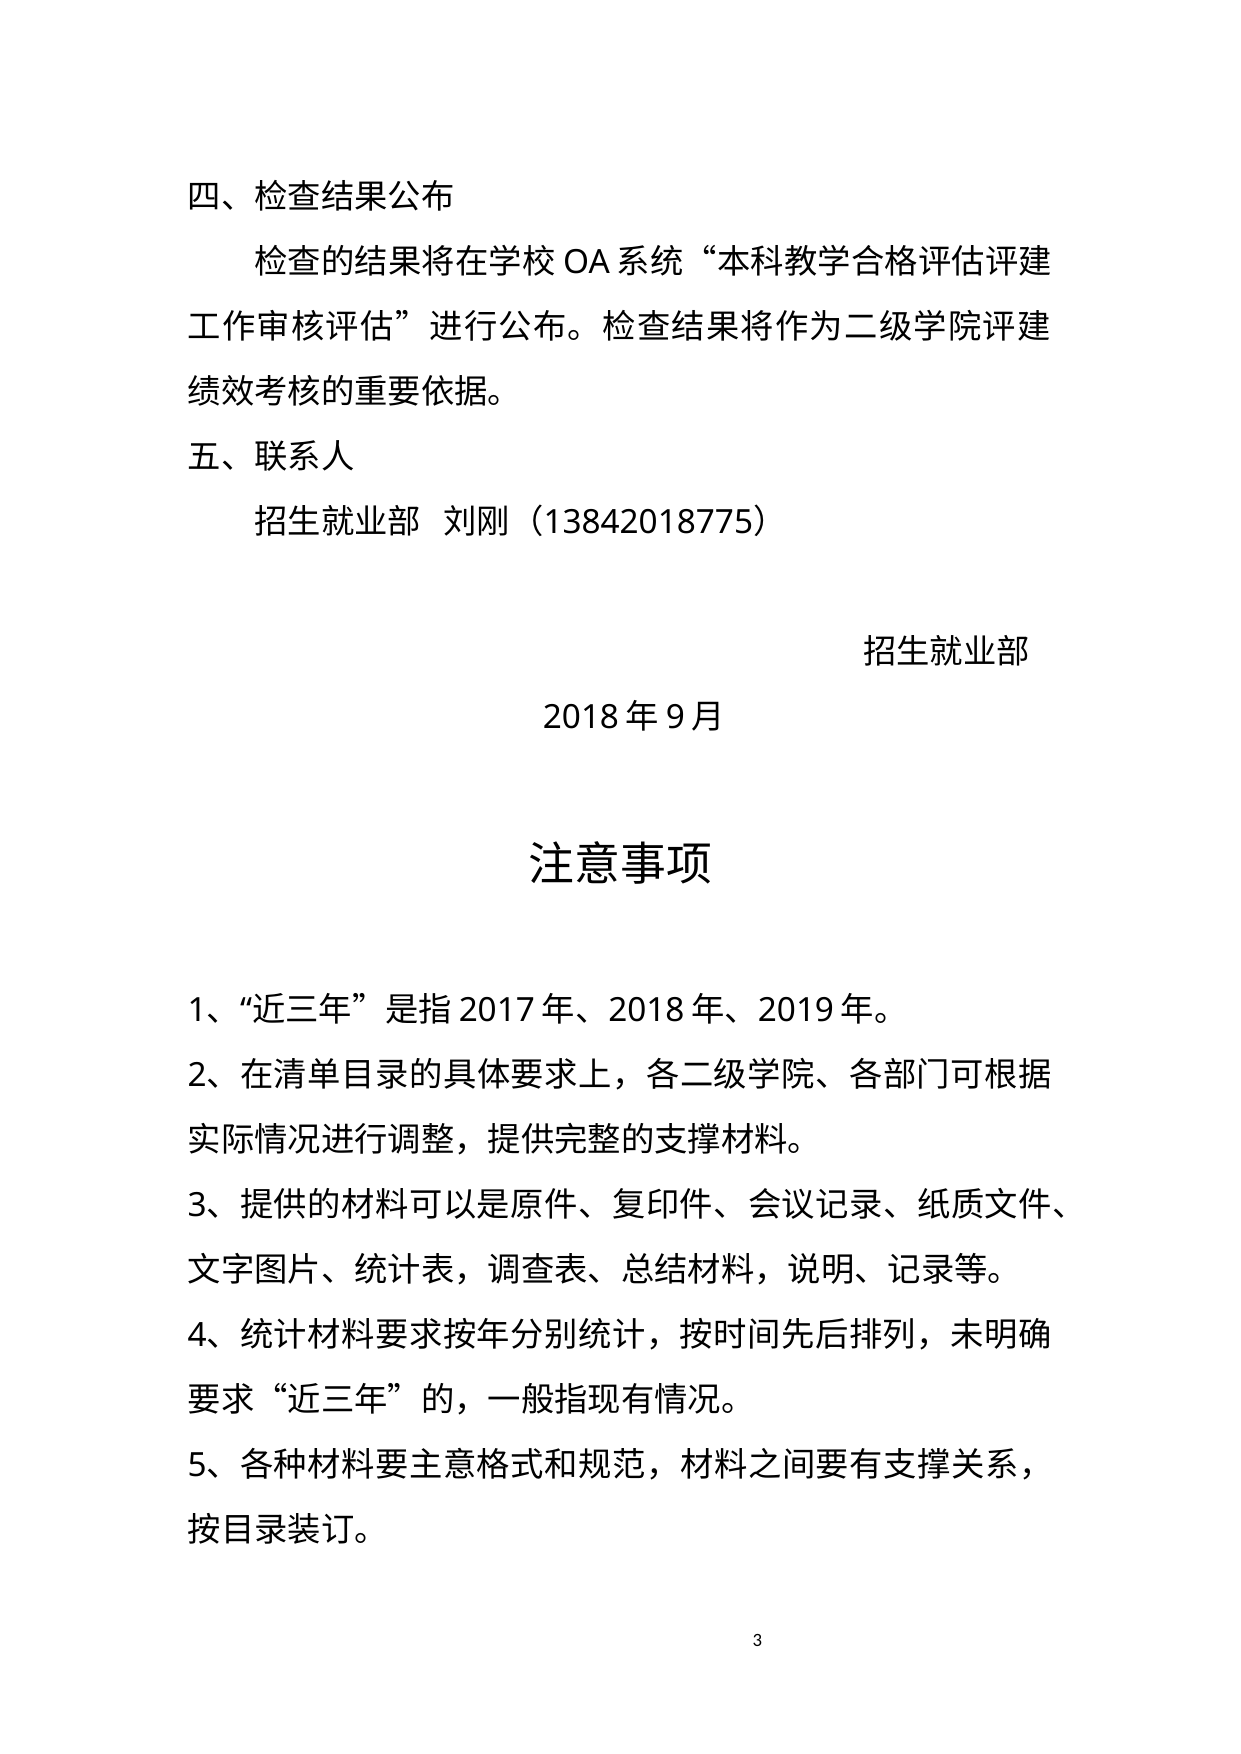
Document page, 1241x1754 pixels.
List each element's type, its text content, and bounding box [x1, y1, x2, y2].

text 检查的结果将在学校OA系统“本科教学合格评估评建工作审核评估”进行公布。检查结果将作为二级学院评建绩效考核的重要依据。 [187, 227, 1053, 422]
list 各种材料要主意格式和规范，材料之间要有支撑关系，按目录装订。 [187, 1429, 1053, 1559]
text 注意事项 [187, 812, 1053, 909]
text 2018年9月 [187, 682, 1053, 747]
text 招生就业部 [187, 617, 1053, 682]
text 四、检查结果公布 [187, 162, 1053, 227]
list 统计材料要求按年分别统计，按时间先后排列，未明确要求“近三年”的，一般指现有情况。 [187, 1299, 1053, 1429]
list 联系人 [187, 422, 1053, 487]
list “近三年”是指2017年、2018年、2019年。 [187, 974, 1053, 1039]
list 在清单目录的具体要求上，各二级学院、各部门可根据实际情况进行调整，提供完整的支撑材料。 [187, 1039, 1053, 1169]
list 招生就业部 刘刚（13842018775） [187, 487, 1053, 552]
list 提供的材料可以是原件、复印件、会议记录、纸质文件、文字图片、统计表，调查表、总结材料，说明、记录等。 [187, 1169, 1053, 1299]
